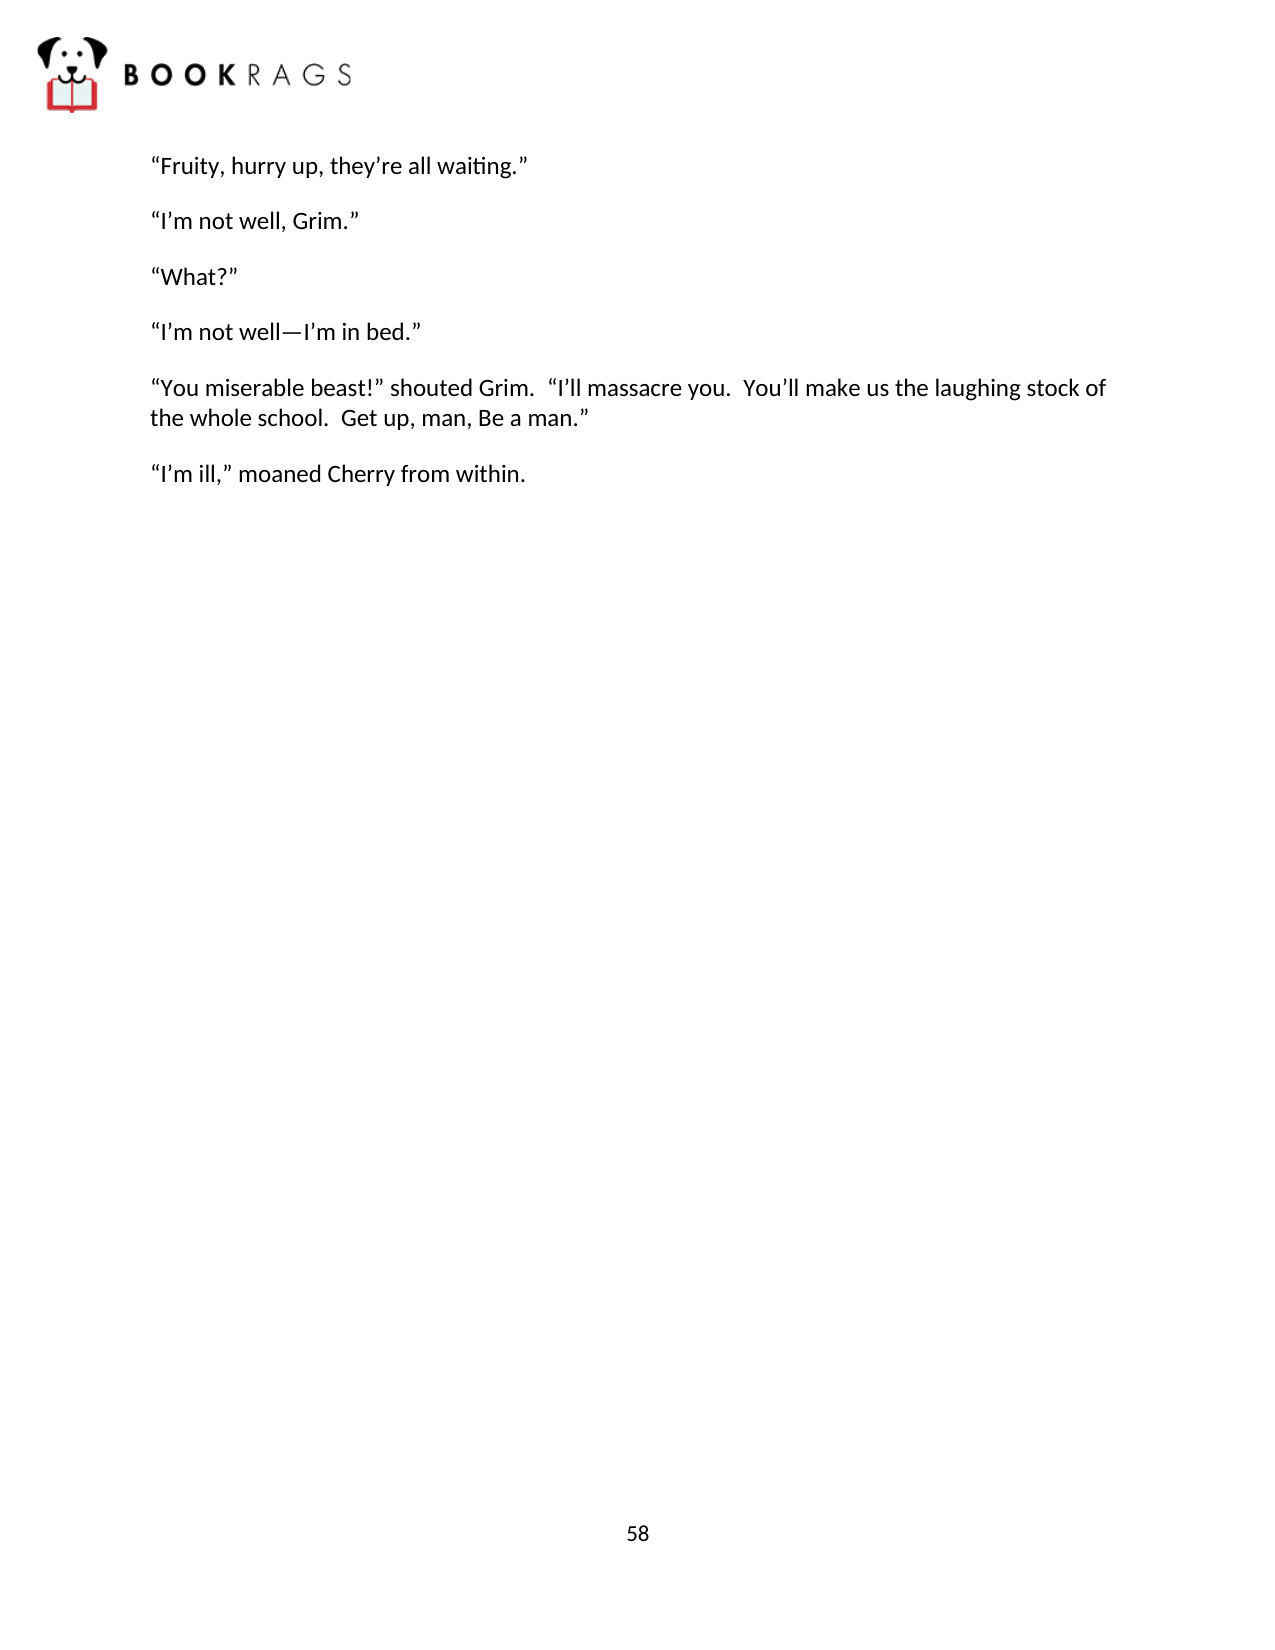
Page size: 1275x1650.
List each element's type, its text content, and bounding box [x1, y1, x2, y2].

picture [37, 37, 351, 113]
text “I’m not well, Grim.” [150, 206, 1125, 236]
text “You miserable beast!” shouted Grim. “I’ll massacre you. You’ll make us the laughing stock of the whole school. Get up, man, Be a man.” [150, 372, 1125, 433]
text “What?” [150, 261, 1125, 292]
text “I’m ill,” moaned Cherry from within. [150, 458, 1125, 489]
text “Fruity, hurry up, they’re all waiting.” [150, 150, 1125, 181]
text “I’m not well—­I’m in bed.” [150, 317, 1125, 347]
